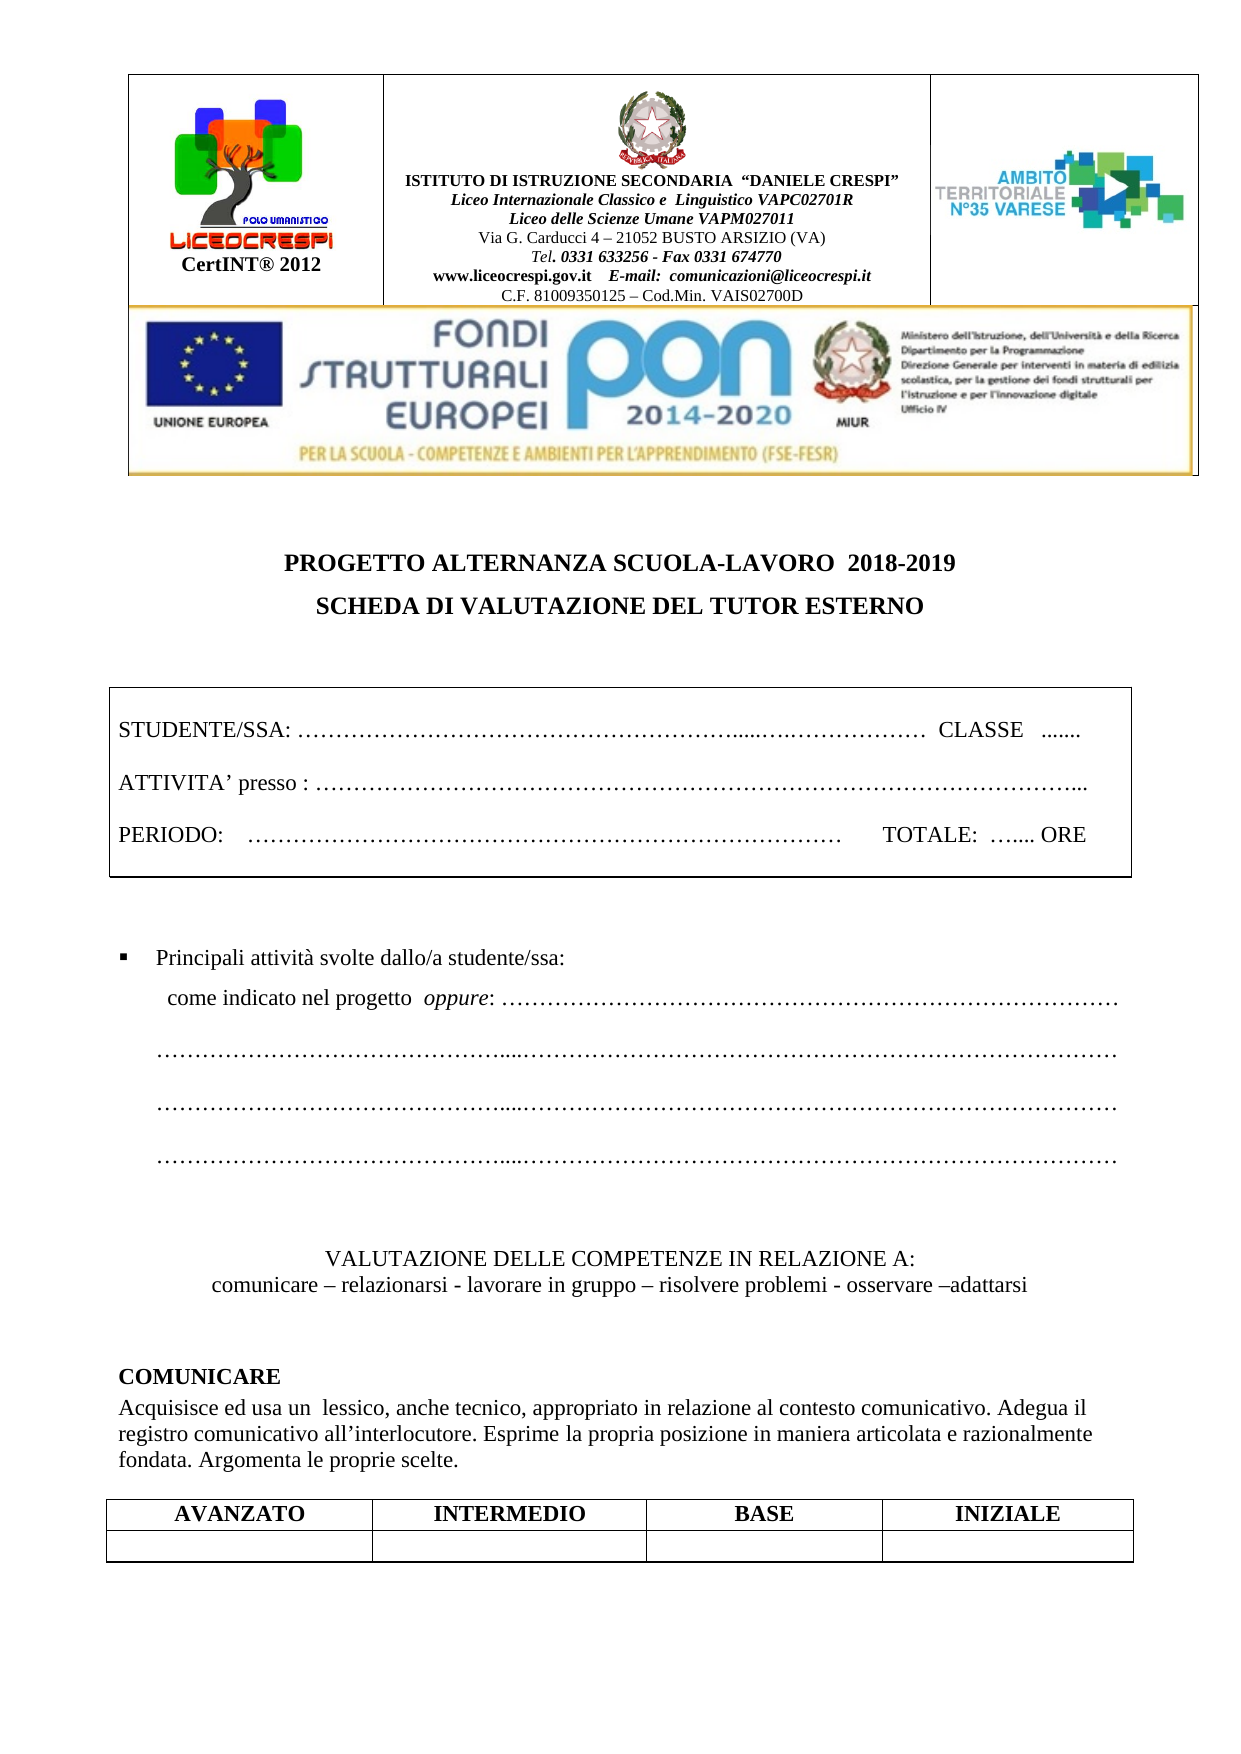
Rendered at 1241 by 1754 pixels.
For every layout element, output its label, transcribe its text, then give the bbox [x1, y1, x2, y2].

text SCHEDA DI VALUTAZIONE DEL TUTOR ESTERNO [118, 591, 1122, 619]
text PROGETTO ALTERNANZA SCUOLA-LAVORO 2018-2019 [118, 548, 1122, 576]
table_cell [107, 1531, 372, 1561]
text come indicato nel progetto oppure: ……………………………………………………………………… [156, 984, 1122, 1010]
text comunicare – relazionarsi - lavorare in gruppo – risolvere problemi - osservare –adattarsi [118, 1271, 1122, 1297]
list Principali attività svolte dallo/a studente/ssa: [118, 944, 1122, 971]
table_header INTERMEDIO [373, 1500, 646, 1530]
table_header BASE [647, 1500, 882, 1530]
text ………………………………………....…………………………………………………………………… [156, 1089, 1122, 1115]
picture [616, 89, 688, 171]
text COMUNICARE [118, 1363, 1122, 1390]
table_header INIZIALE [883, 1500, 1133, 1530]
text ATTIVITA’ presso : ………………………………………………………………………………………... [118, 769, 1122, 795]
picture [930, 145, 1192, 235]
table_cell [883, 1531, 1133, 1561]
text PERIODO: …………………………………………………………………… TOTALE: ….... ORE [118, 821, 1122, 848]
table_cell [647, 1531, 882, 1561]
table_header AVANZATO [107, 1500, 372, 1530]
table_cell [373, 1531, 646, 1561]
picture [128, 305, 1193, 476]
text STUDENTE/SSA: ………………………………………………….....….……………… CLASSE ....... [118, 716, 1122, 742]
text Acquisisce ed usa un lessico, anche tecnico, appropriato in relazione al contesto comunicativo. Adegua il registro comunicativo all’interlocutore. Esprime la propria posizione in maniera articolata e razionalmente fondata. Argomenta le proprie scelte. [118, 1393, 1122, 1473]
picture [160, 93, 342, 253]
text VALUTAZIONE DELLE COMPETENZE IN RELAZIONE A: [118, 1245, 1122, 1271]
text ………………………………………....…………………………………………………………………… [156, 1036, 1122, 1063]
text ………………………………………....…………………………………………………………………… [156, 1142, 1122, 1168]
